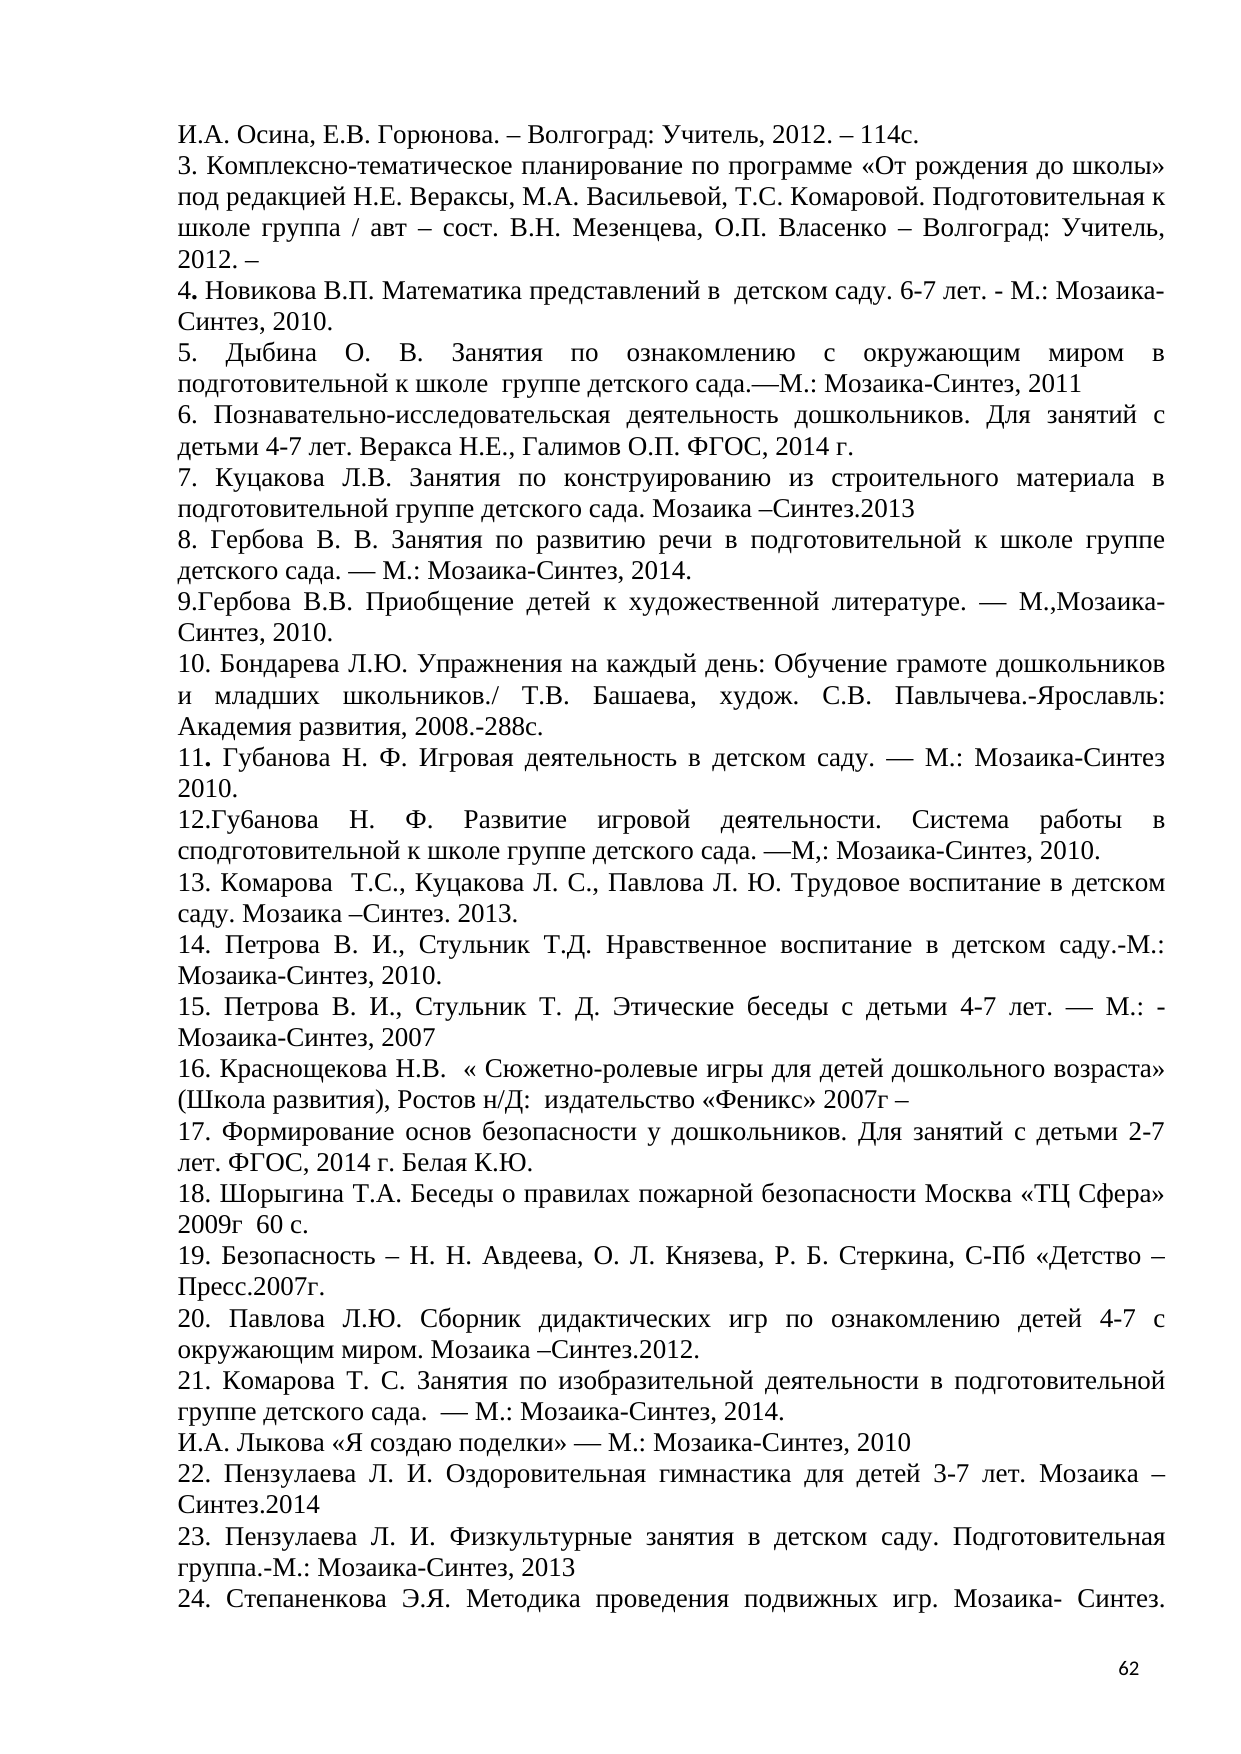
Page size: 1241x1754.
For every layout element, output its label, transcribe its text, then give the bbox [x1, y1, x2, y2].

text 20. Павлова Л.Ю. Сборник дидактических игр по ознакомлению детей 4-7 с окружающим миром. Мозаика –Синтез.2012. [177, 1302, 1167, 1364]
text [177, 1582, 1167, 1613]
text 4. Новикова В.П. Математика представлений в детском саду. 6-7 лет. - М.: Мозаика-Синтез, 2010. [177, 274, 1167, 336]
text И.А. Лыкова «Я создаю поделки» — М.: Мозаика-Синтез, 2010 [177, 1426, 1167, 1457]
text 3. Комплексно-тематическое планирование по программе «От рождения до школы» под редакцией Н.Е. Вераксы, М.А. Васильевой, Т.С. Комаровой. Подготовительная к школе группа / авт – сост. В.Н. Мезенцева, О.П. Власенко – Волгоград: Учитель, 2012. – [177, 149, 1167, 274]
text 21. Комарова Т. С. Занятия по изобразительной деятельности в подготовительной группе детского сада. — М.: Мозаика-Синтез, 2014. [177, 1364, 1167, 1426]
text 8. Гербова В. В. Занятия по развитию речи в подготовительной к школе группе детского сада. — М.: Мозаика-Синтез, 2014. [177, 523, 1167, 585]
text 9.Гербова В.В. Приобщение детей к художественной литературе. — М.,Мозаика-Синтез, 2010. [177, 585, 1167, 648]
text 15. Петрова В. И., Стульник Т. Д. Этические беседы с детьми 4-7 лет. — М.: - Мозаика-Синтез, 2007 [177, 990, 1167, 1052]
text 13. Комарова Т.С., Куцакова Л. С., Павлова Л. Ю. Трудовое воспитание в детском саду. Мозаика –Синтез. 2013. [177, 866, 1167, 928]
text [177, 118, 1167, 149]
text 14. Петрова В. И., Стульник Т.Д. Нравственное воспитание в детском саду.-М.: Мозаика-Синтез, 2010. [177, 928, 1167, 990]
text 23. Пензулаева Л. И. Физкультурные занятия в детском саду. Подготовительная группа.-М.: Мозаика-Синтез, 2013 [177, 1520, 1167, 1582]
text 5. Дыбина О. В. Занятия по ознакомлению с окружающим миром в подготовительной к школе группе детского сада.—М.: Мозаика-Синтез, 2011 [177, 336, 1167, 398]
text 11. Губанова Н. Ф. Игровая деятельность в детском саду. — М.: Мозаика-Синтез 2010. [177, 741, 1167, 803]
text 6. Познавательно-исследовательская деятельность дошкольников. Для занятий с детьми 4-7 лет. Веракса Н.Е., Галимов О.П. ФГОС, 2014 г. [177, 398, 1167, 461]
text 22. Пензулаева Л. И. Оздоровительная гимнастика для детей 3-7 лет. Мозаика –Синтез.2014 [177, 1457, 1167, 1520]
text 12.Гу6анова Н. Ф. Развитие игровой деятельности. Система работы в сподготовительной к школе группе детского сада. —М,: Мозаика-Синтез, 2010. [177, 803, 1167, 866]
text 19. Безопасность – Н. Н. Авдеева, О. Л. Князева, Р. Б. Стеркина, С-Пб «Детство –Пресс.2007г. [177, 1239, 1167, 1302]
text 18. Шорыгина Т.А. Беседы о правилах пожарной безопасности Москва «ТЦ Сфера» 2009г 60 с. [177, 1177, 1167, 1239]
text 17. Формирование основ безопасности у дошкольников. Для занятий с детьми 2-7 лет. ФГОС, 2014 г. Белая К.Ю. [177, 1115, 1167, 1177]
text 16. Краснощекова Н.В. « Сюжетно-ролевые игры для детей дошкольного возраста» (Школа развития), Ростов н/Д: издательство «Феникс» 2007г – [177, 1052, 1167, 1115]
text 10. Бондарева Л.Ю. Упражнения на каждый день: Обучение грамоте дошкольников и младших школьников./ Т.В. Башаева, худож. С.В. Павлычева.-Ярославль: Академия развития, 2008.-288с. [177, 648, 1167, 741]
text 7. Куцакова Л.В. Занятия по конструированию из строительного материала в подготовительной группе детского сада. Мозаика –Синтез.2013 [177, 461, 1167, 523]
